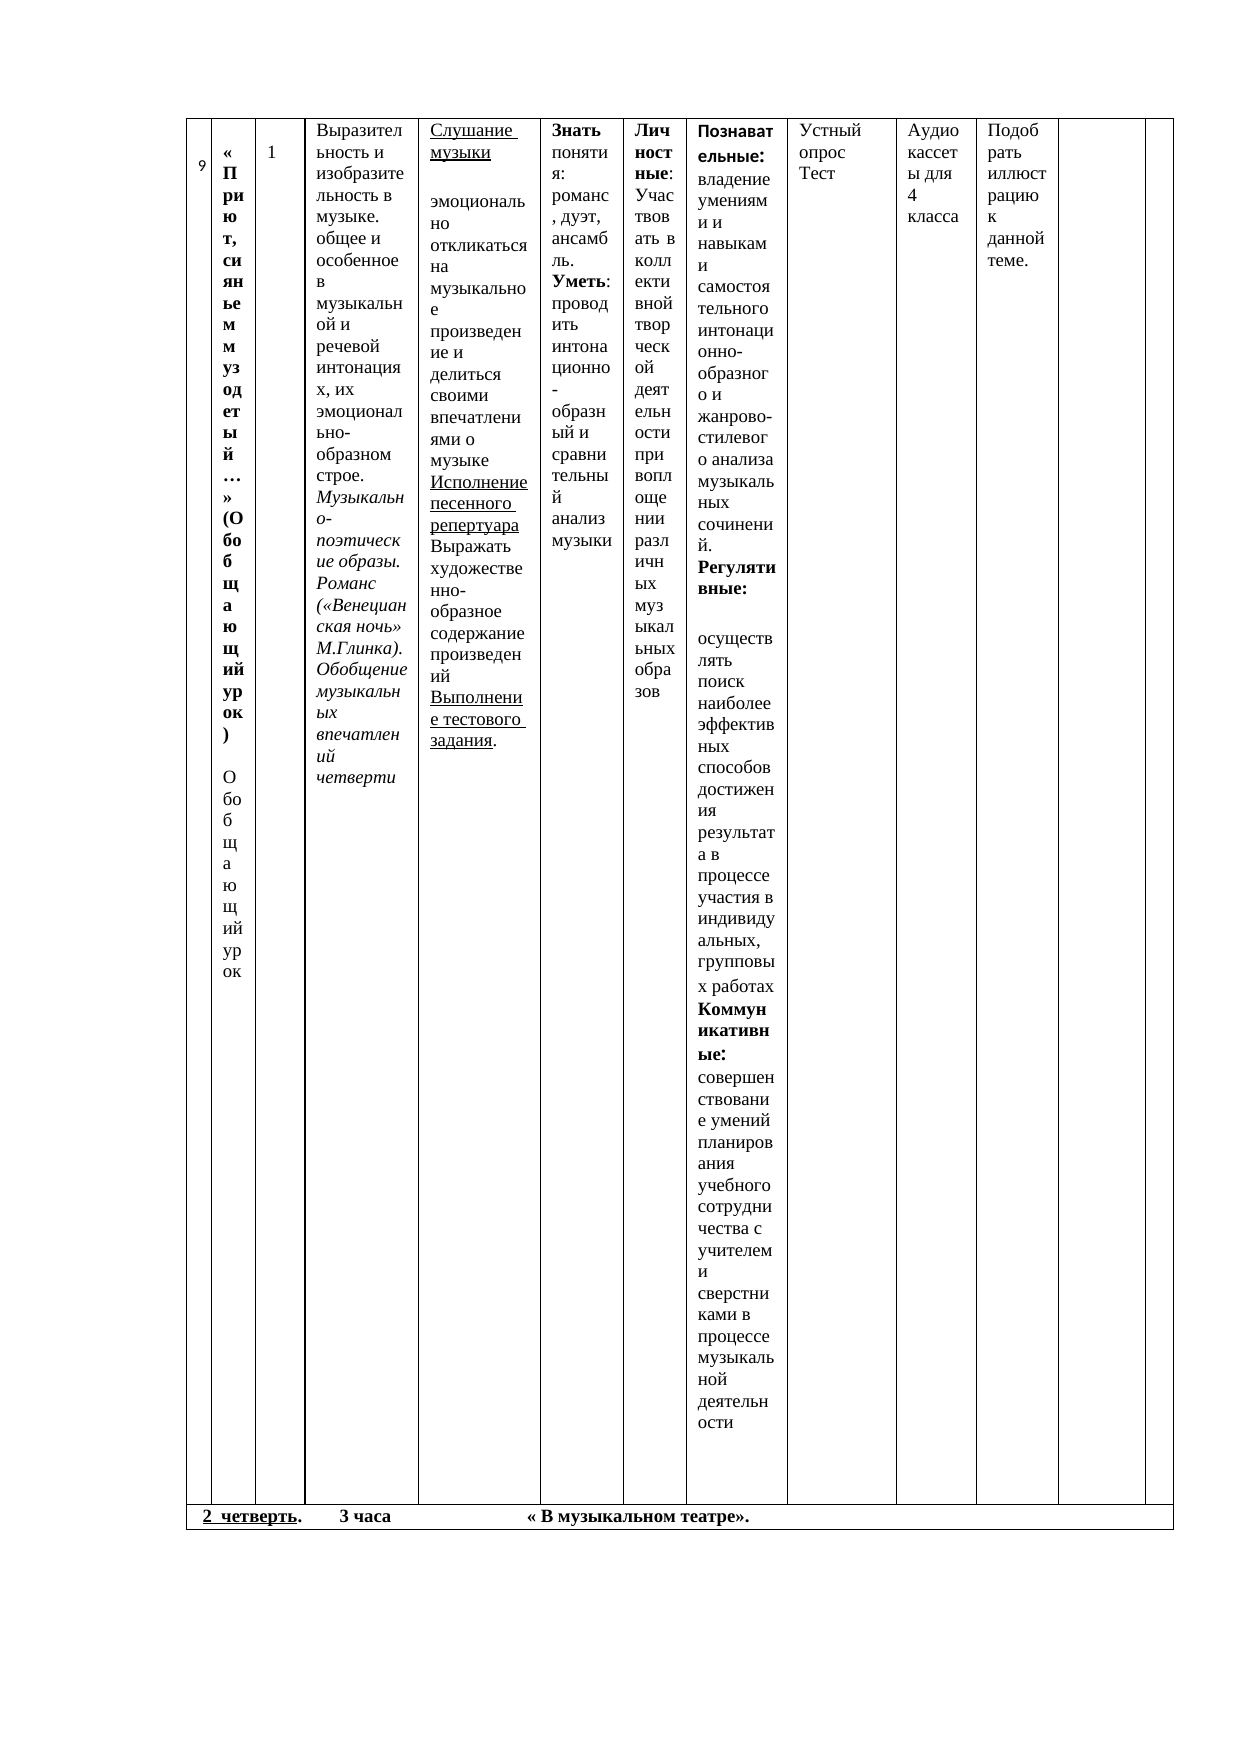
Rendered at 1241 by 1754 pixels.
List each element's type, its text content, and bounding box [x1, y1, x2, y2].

table_cell «Приют, сияньем муз одетый…» (Обобщающий урок) Обобщающий урок [212, 119, 255, 1504]
table_cell Устный опрос Тест [788, 119, 896, 1504]
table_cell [897, 119, 976, 1504]
table_cell [1059, 119, 1145, 1504]
table_cell 1 [256, 119, 304, 1504]
table_cell Слушание музыки эмоционально откликаться на музыкальное произведение и делиться своими впечатлениями о музыке Исполнение песенного репертуара Выражать художественно-образное содержание произведений Выполнение тестового задания. [419, 119, 540, 1504]
table_cell Подобрать иллюстрацию к данной теме. [977, 119, 1058, 1504]
table_cell 2 четверть. 3 часа « В музыкальном театре». [187, 1505, 1173, 1529]
table_cell [1146, 119, 1173, 1504]
table_cell 9 [187, 119, 211, 1504]
table_cell Личностные: Участвовать в коллективной творческой деятельности при воплощении различных музыкальных образов [624, 119, 686, 1504]
table_cell Выразительность и изобразительность в музыке. общее и особенное в музыкальной и речевой интонациях, их эмоционально-образном строе. Музыкально-поэтические образы. Романс («Венецианская ночь» М.Глинка).Обобщение музыкальных впечатлений четверти [306, 119, 418, 1504]
table_cell Знать понятия: романс, дуэт, ансамбль. Уметь: проводить интонационно-образный и сравнительный анализ музыки [541, 119, 623, 1504]
